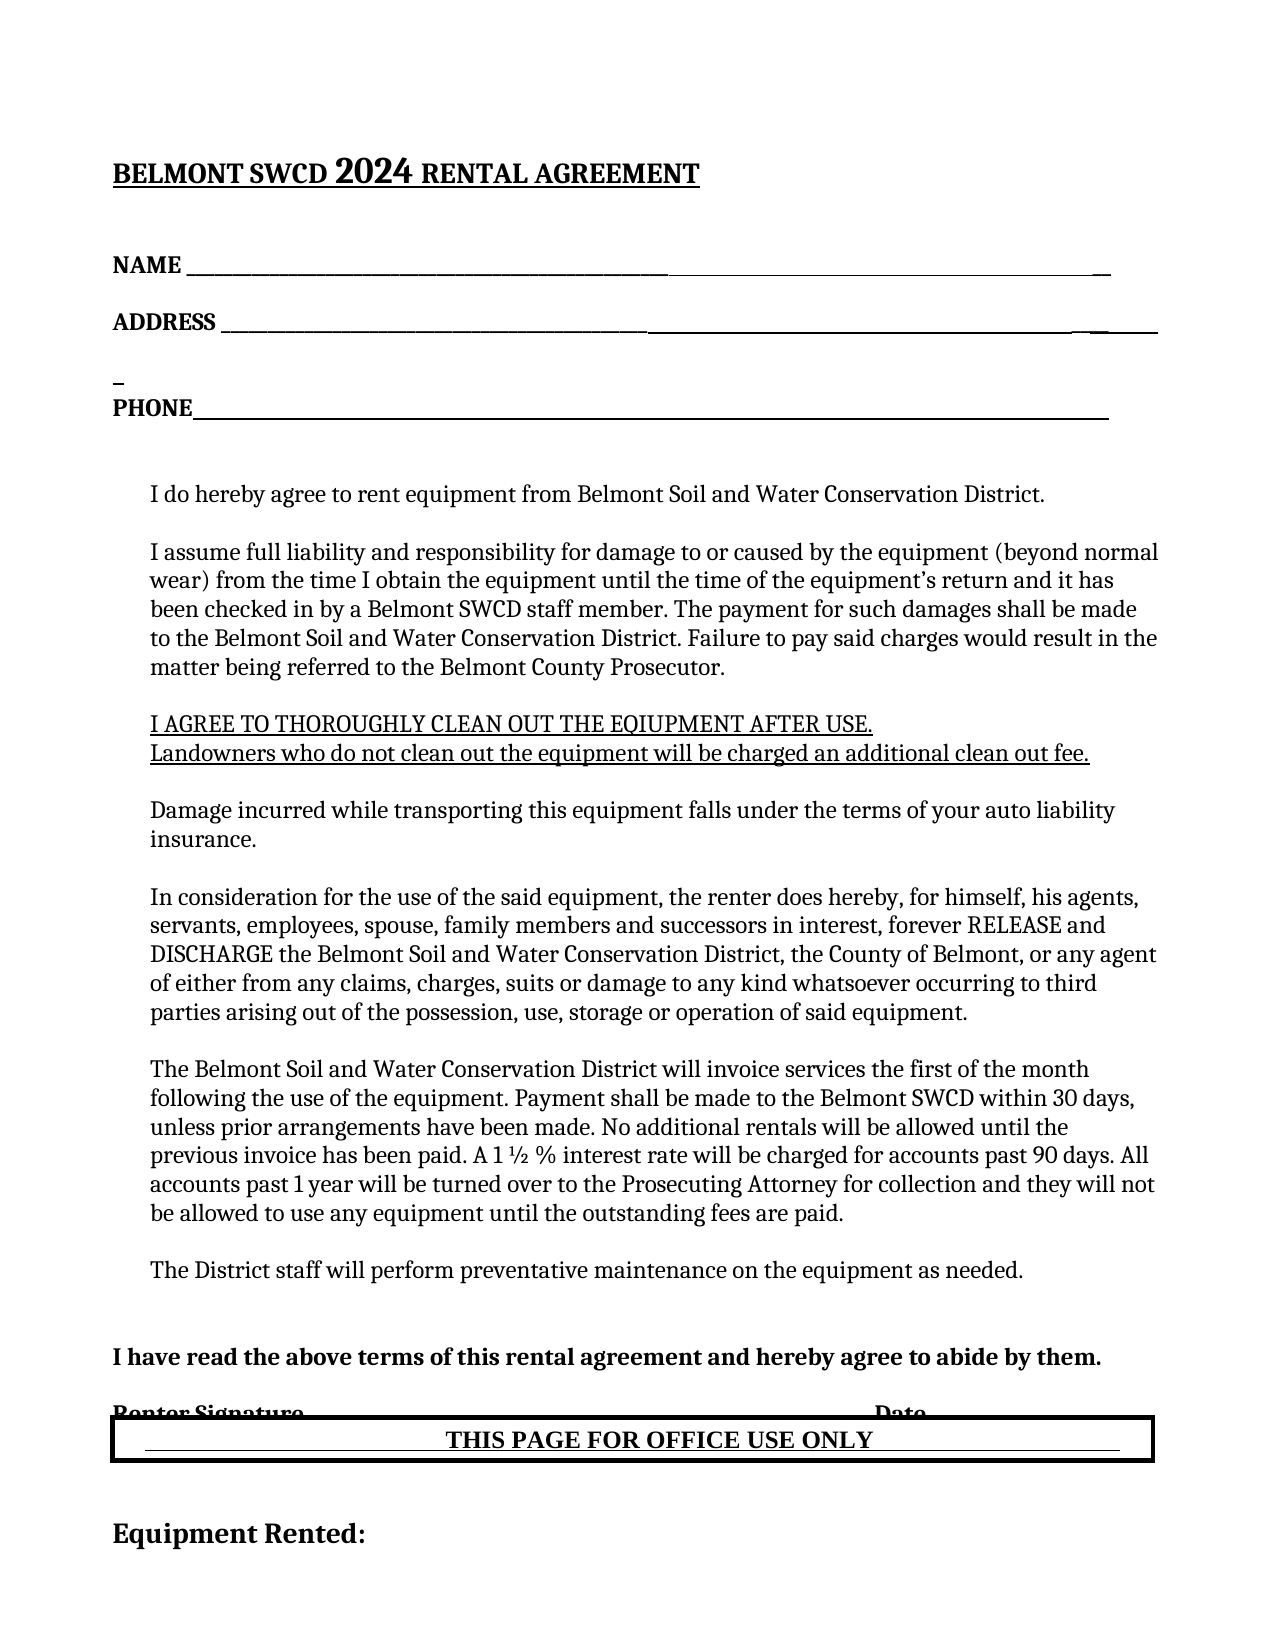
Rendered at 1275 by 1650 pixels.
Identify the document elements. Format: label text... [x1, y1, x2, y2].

title ADDRESS ______________________________________________ ____ [112, 308, 1162, 337]
title I AGREE TO THOROUGHLY CLEAN OUT THE EQIUPMENT AFTER USE. [150, 710, 1162, 739]
title I have read the above terms of this rental agreement and hereby agree to abide by them. [112, 1342, 1162, 1371]
title The Belmont Soil and Water Conservation District will invoice services the first of the month following the use of the equipment. Payment shall be made to the Belmont SWCD within 30 days, unless prior arrangements have been made. No additional rentals will be allowed until the previous invoice has been paid. A 1 ½ % interest rate will be charged for accounts past 90 days. All accounts past 1 year will be turned over to the Prosecuting Attorney for collection and they will not be allowed to use any equipment until the outstanding fees are paid. [150, 1055, 1162, 1227]
title I do hereby agree to rent equipment from Belmont Soil and Water Conservation District. [150, 480, 1162, 509]
title Landowners who do not clean out the equipment will be charged an additional clean out fee. [150, 739, 1162, 767]
title PHONE [112, 394, 1162, 422]
title I assume full liability and responsibility for damage to or caused by the equipment (beyond normal wear) from the time I obtain the equipment until the time of the equipment’s return and it has been checked in by a Belmont SWCD staff member. The payment for such damages shall be made to the Belmont Soil and Water Conservation District. Failure to pay said charges would result in the matter being referred to the Belmont County Prosecutor. [150, 537, 1162, 681]
title The District staff will perform preventative maintenance on the equipment as needed. [112, 1256, 1162, 1285]
title Damage incurred while transporting this equipment falls under the terms of your auto liability insurance. [150, 796, 1162, 854]
title NAME ____________________________________________________ __ [112, 251, 1162, 279]
title Equipment Rented: [112, 1517, 1162, 1551]
title BELMONT SWCD 2024 RENTAL AGREEMENT [112, 150, 1162, 193]
title In consideration for the use of the said equipment, the renter does hereby, for himself, his agents, servants, employees, spouse, family members and successors in interest, forever RELEASE and DISCHARGE the Belmont Soil and Water Conservation District, the County of Belmont, or any agent of either from any claims, charges, suits or damage to any kind whatsoever occurring to third parties arising out of the possession, use, storage or operation of said equipment. [150, 882, 1162, 1026]
title Renter Signature _____________________________________________________________Date ________________________ [112, 1400, 1162, 1429]
